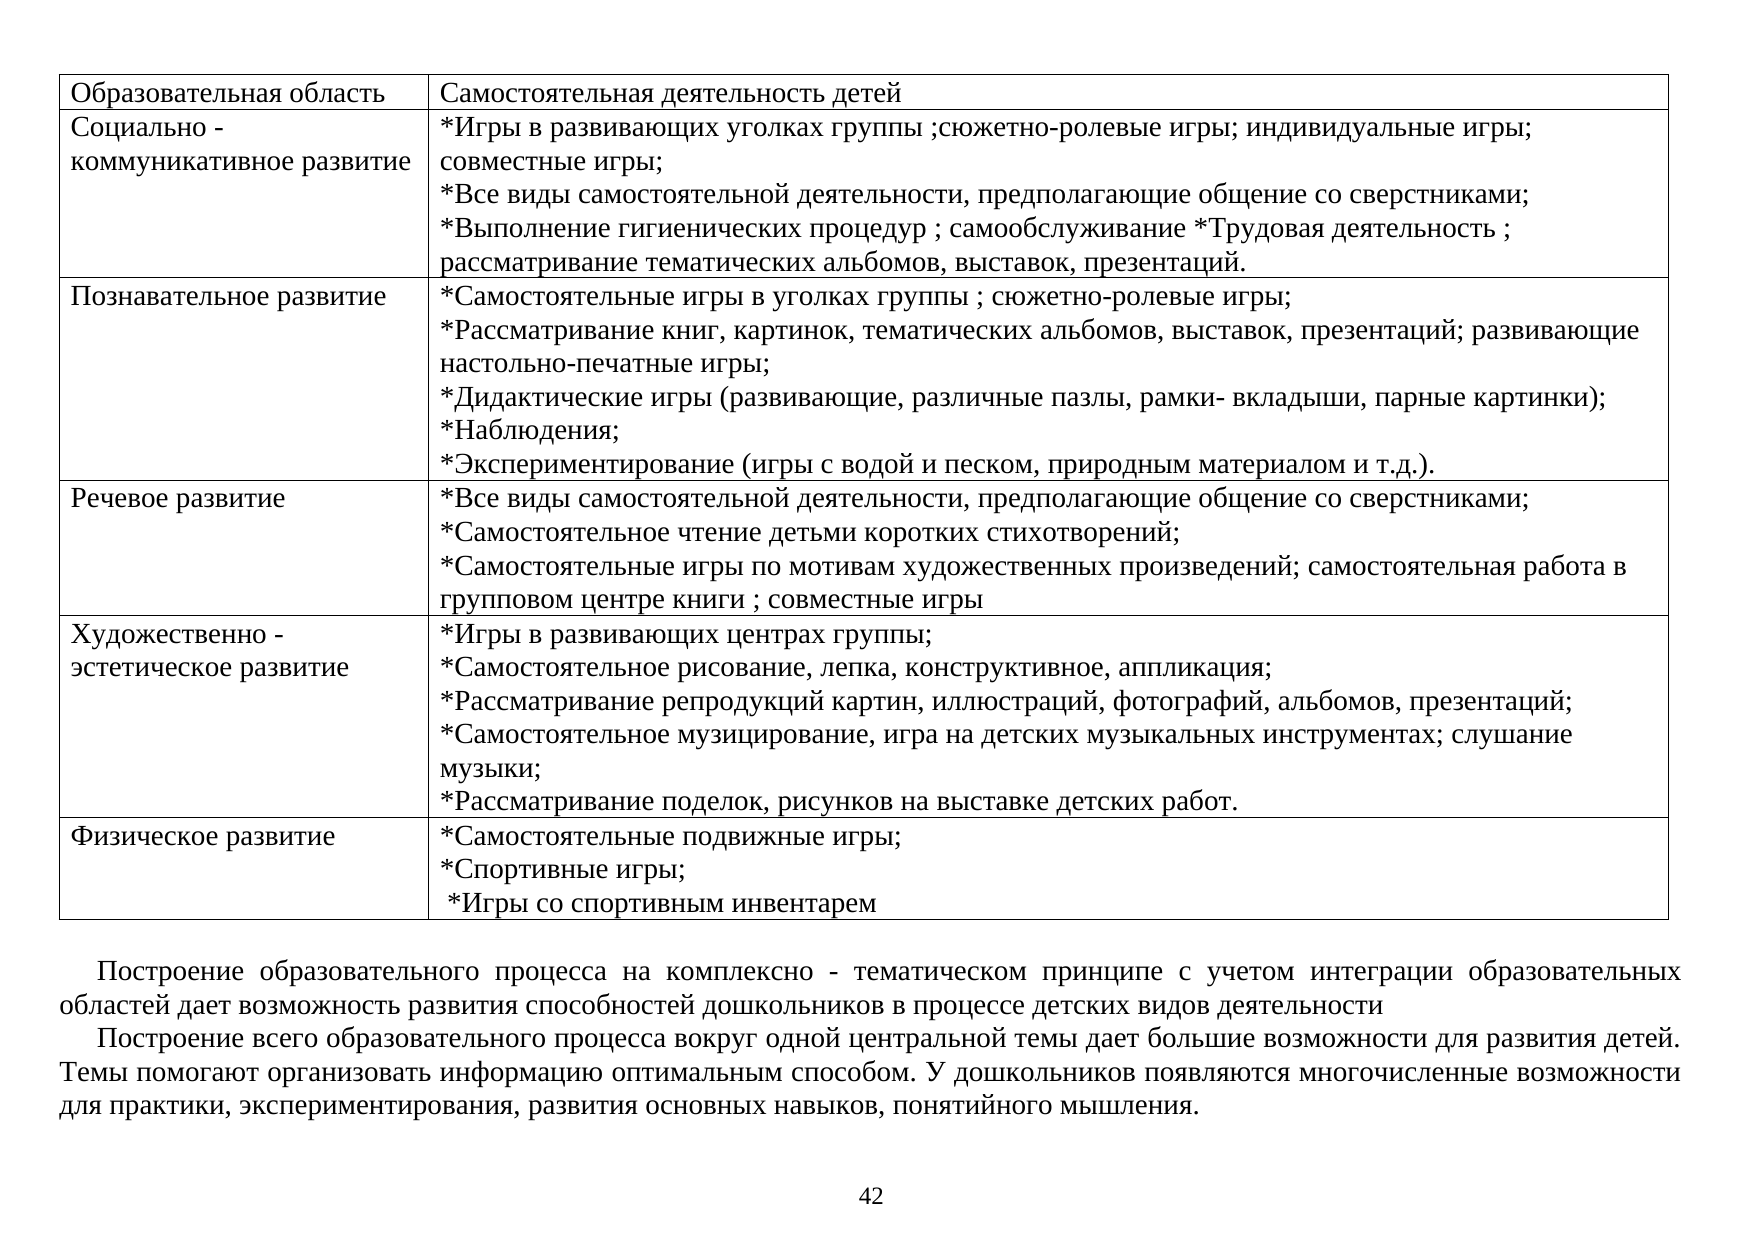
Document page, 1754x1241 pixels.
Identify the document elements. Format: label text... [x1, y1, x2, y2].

table_cell *Игры в развивающих уголках группы ;сюжетно-ролевые игры; индивидуальные игры; совместные игры; *Все виды самостоятельной деятельности, предполагающие общение со сверстниками; *Выполнение гигиенических процедур ; самообслуживание *Трудовая деятельность ; рассматривание тематических альбомов, выставок, презентаций. [429, 110, 1668, 277]
text Построение всего образовательного процесса вокруг одной центральной темы дает большие возможности для развития детей. Темы помогают организовать информацию оптимальным способом. У дошкольников появляются многочисленные возможности для практики, экспериментирования, развития основных навыков, понятийного мышления. [59, 1020, 1683, 1121]
table_cell Художественно - эстетическое развитие [60, 616, 428, 817]
table_cell Познавательное развитие [60, 278, 428, 479]
table_cell *Самостоятельные подвижные игры; *Спортивные игры; *Игры со спортивным инвентарем [429, 818, 1668, 919]
table_cell *Все виды самостоятельной деятельности, предполагающие общение со сверстниками; *Самостоятельное чтение детьми коротких стихотворений; *Самостоятельные игры по мотивам художественных произведений; самостоятельная работа в групповом центре книги ; совместные игры [429, 481, 1668, 615]
table_cell Социально - коммуникативное развитие [60, 110, 428, 277]
table_cell Физическое развитие [60, 818, 428, 919]
table_cell *Самостоятельные игры в уголках группы ; сюжетно-ролевые игры; *Рассматривание книг, картинок, тематических альбомов, выставок, презентаций; развивающие настольно-печатные игры; *Дидактические игры (развивающие, различные пазлы, рамки- вкладыши, парные картинки); *Наблюдения; *Экспериментирование (игры с водой и песком, природным материалом и т.д.). [429, 278, 1668, 479]
table_cell *Игры в развивающих центрах группы; *Самостоятельное рисование, лепка, конструктивное, аппликация; *Рассматривание репродукций картин, иллюстраций, фотографий, альбомов, презентаций; *Самостоятельное музицирование, игра на детских музыкальных инструментах; слушание музыки; *Рассматривание поделок, рисунков на выставке детских работ. [429, 616, 1668, 817]
text Построение образовательного процесса на комплексно - тематическом принципе с учетом интеграции образовательных областей дает возможность развития способностей дошкольников в процессе детских видов деятельности [59, 953, 1683, 1020]
table_header Образовательная область [60, 75, 428, 108]
table_header Самостоятельная деятельность детей [429, 75, 1668, 108]
table_cell Речевое развитие [60, 481, 428, 615]
